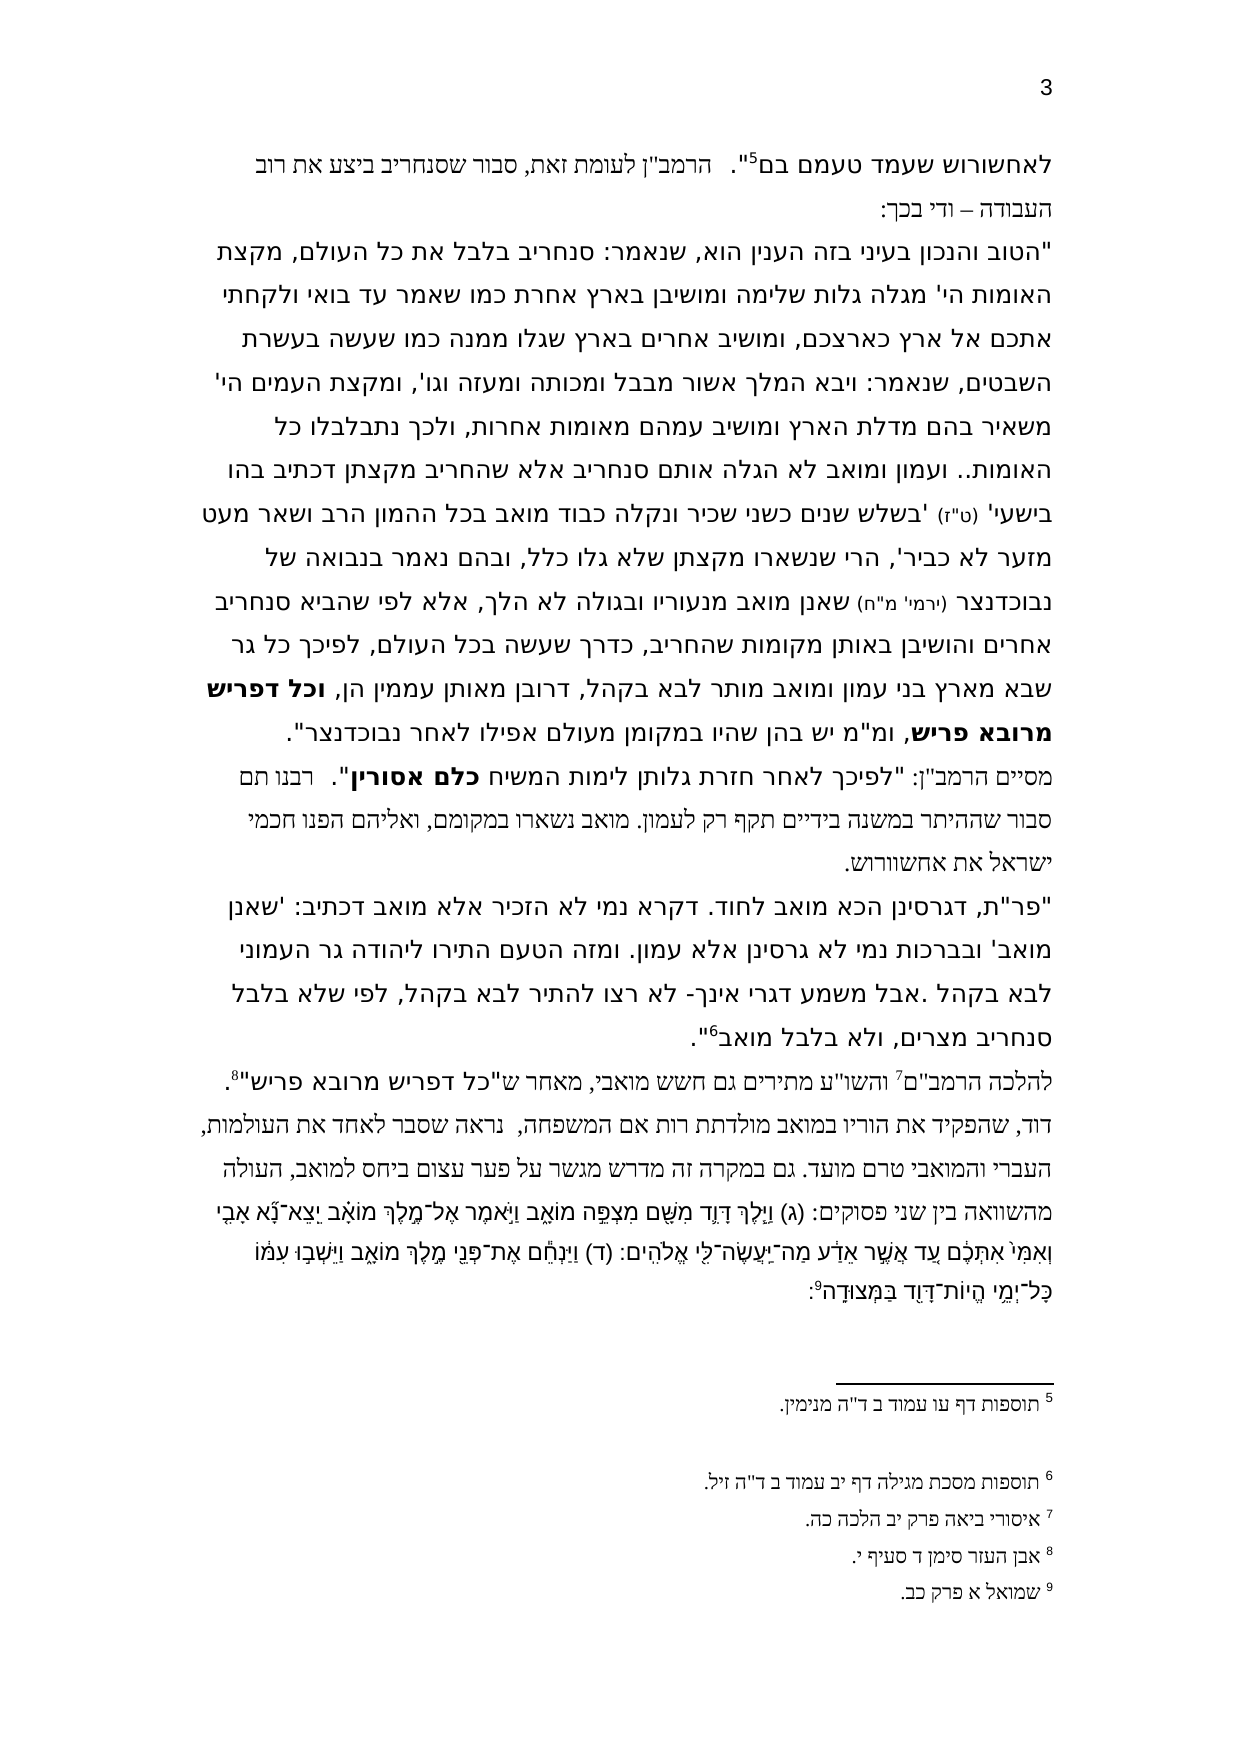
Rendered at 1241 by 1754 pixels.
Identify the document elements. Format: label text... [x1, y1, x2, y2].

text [187, 150, 1053, 222]
text "הטוב והנכון בעיני בזה הענין הוא, שנאמר: סנחריב בלבל את כל העולם, מקצת האומות הי' מגלה גלות שלימה ומושיבן בארץ אחרת כמו שאמר עד בואי ולקחתי אתכם אל ארץ כארצכם, ומושיב אחרים בארץ שגלו ממנה כמו שעשה בעשרת השבטים, שנאמר: ויבא המלך אשור מבבל ומכותה ומעזה וגו', ומקצת העמים הי' משאיר בהם מדלת הארץ ומושיב עמהם מאומות אחרות, ולכך נתבלבלו כל האומות.. ועמון ומואב לא הגלה אותם סנחריב אלא שהחריב מקצתן דכתיב בהו בישעי' (ט"ז) 'בשלש שנים כשני שכיר ונקלה כבוד מואב בכל ההמון הרב ושאר מעט מזער לא כביר', הרי שנשארו מקצתן שלא גלו כלל, ובהם נאמר בנבואה של נבוכדנצר (ירמי' מ"ח) שאנן מואב מנעוריו ובגולה לא הלך, אלא לפי שהביא סנחריב אחרים והושיבן באותן מקומות שהחריב, כדרך שעשה בכל העולם, לפיכך כל גר שבא מארץ בני עמון ומואב מותר לבא בקהל, דרובן מאותן עממין הן, וכל דפריש מרובא פריש, ומ"מ יש בהן שהיו במקומן מעולם אפילו לאחר נבוכדנצר". [187, 237, 1053, 747]
text דוד, שהפקיד את הוריו במואב מולדתת רות אם המשפחה, נראה שסבר לאחד את העולמות, העברי והמואבי טרם מועד. גם במקרה זה מדרש מגשר על פער עצום ביחס למואב, העולה מהשוואה בין שני פסוקים: (ג) וַיֵּ֧לֶךְ דָּוִ֛ד מִשָּׁ֖ם מִצְפֵּ֣ה מוֹאָ֑ב וַיֹּ֣אמֶר אֶל־מֶ֣לֶךְ מוֹאָ֗ב יֵֽצֵא־נָ֞א אָבִ֤י וְאִמִּי֙ אִתְּכֶ֔ם עַ֚ד אֲשֶׁ֣ר אֵדַ֔ע מַה־יַּֽעֲשֶׂה־לִּ֖י אֱלֹהִֽים: (ד) וַיַּנְחֵ֕ם אֶת־פְּנֵ֖י מֶ֣לֶךְ מוֹאָ֑ב וַיֵּשְׁב֣וּ עִמּ֔וֹ כָּל־יְמֵ֥י הֱיוֹת־דָּוִ֖ד בַּמְּצוּדָֽה: [187, 1111, 1053, 1304]
text מסיים הרמב"ן: "לפיכך לאחר חזרת גלותן לימות המשיח כלם אסורין". רבנו תם סבור שההיתר במשנה בידיים תקף רק לעמון. מואב נשארו במקומם, ואליהם הפנו חכמי ישראל את אחשוורוש. [187, 762, 1053, 877]
text להלכה הרמב"ם והשו"ע מתירים גם חשש מואבי, מאחר ש"כל דפריש מרובא פריש". [187, 1067, 1053, 1096]
text "פר"ת, דגרסינן הכא מואב לחוד. דקרא נמי לא הזכיר אלא מואב דכתיב: 'שאנן מואב' ובברכות נמי לא גרסינן אלא עמון. ומזה הטעם התירו ליהודה גר העמוני לבא בקהל .אבל משמע דגרי אינך- לא רצו להתיר לבא בקהל, לפי שלא בלבל סנחריב מצרים, ולא בלבל מואב". [187, 892, 1053, 1052]
